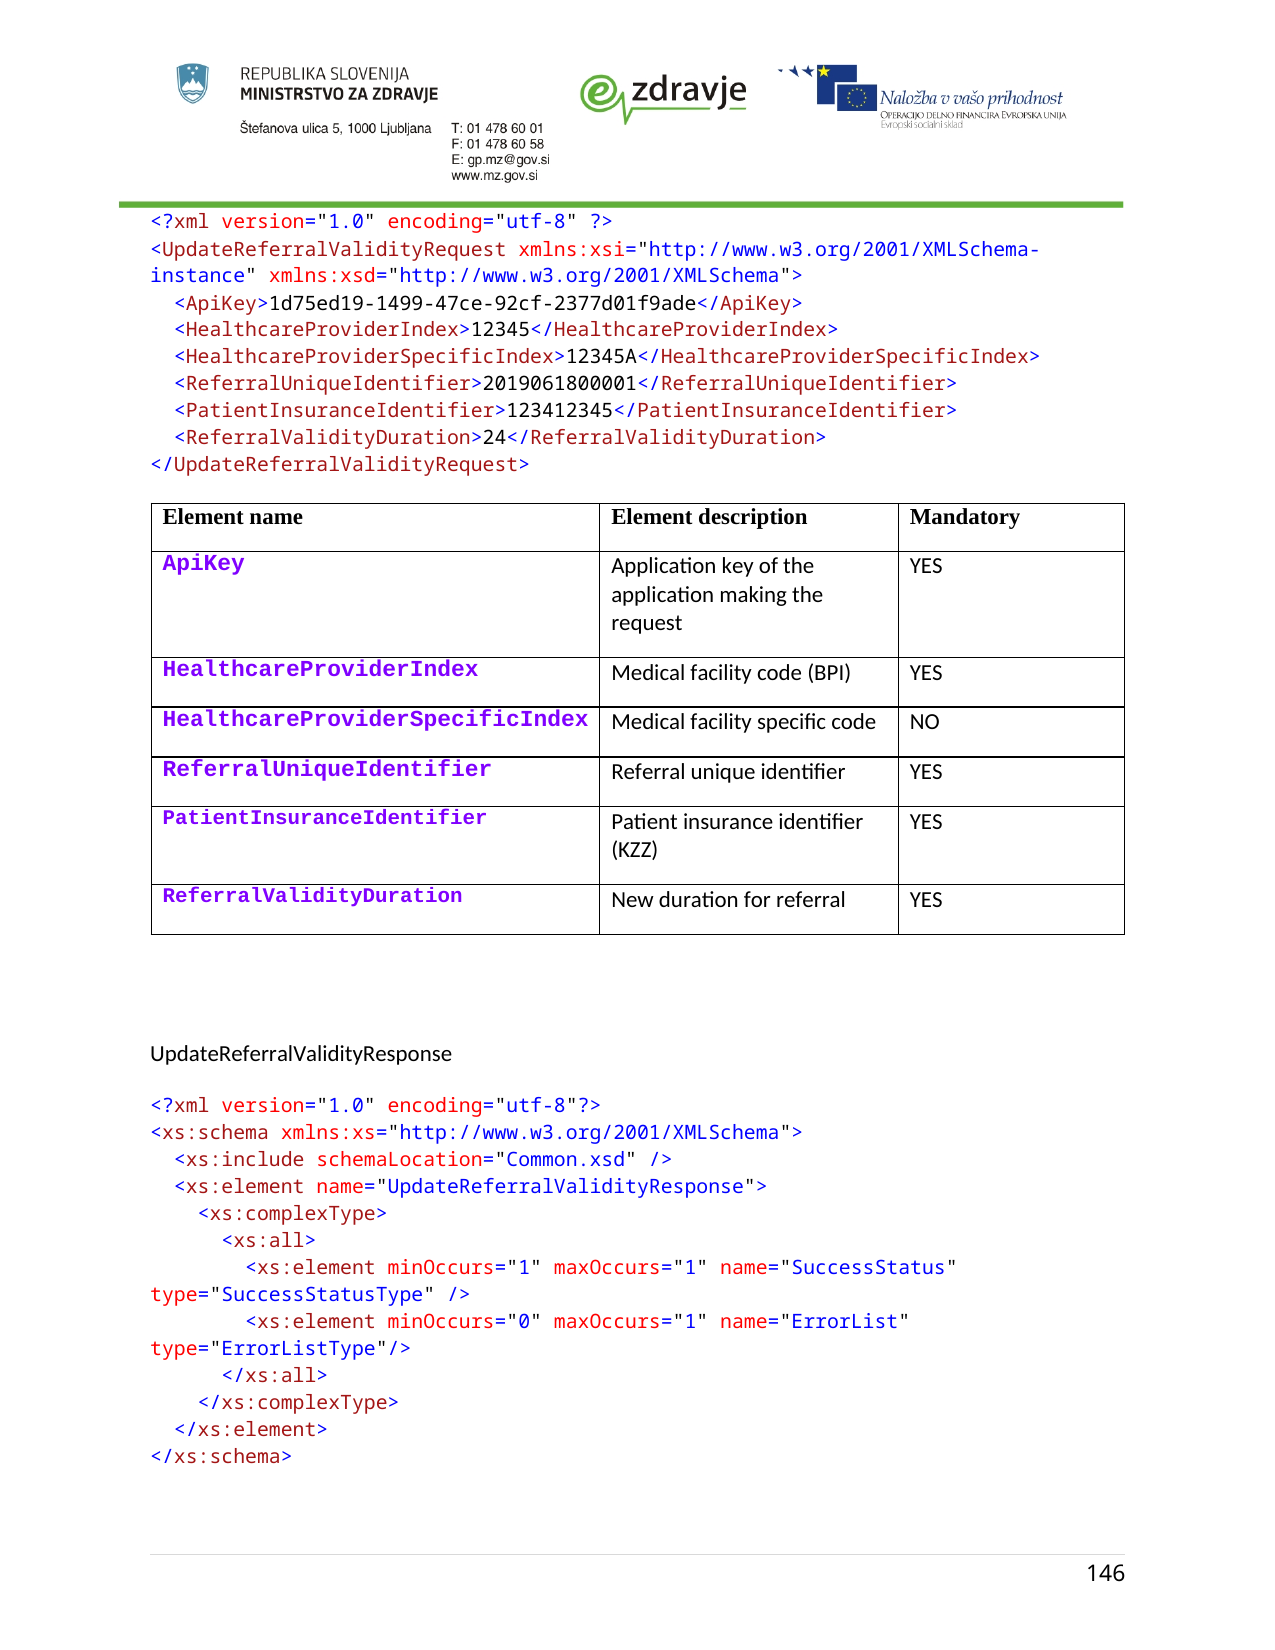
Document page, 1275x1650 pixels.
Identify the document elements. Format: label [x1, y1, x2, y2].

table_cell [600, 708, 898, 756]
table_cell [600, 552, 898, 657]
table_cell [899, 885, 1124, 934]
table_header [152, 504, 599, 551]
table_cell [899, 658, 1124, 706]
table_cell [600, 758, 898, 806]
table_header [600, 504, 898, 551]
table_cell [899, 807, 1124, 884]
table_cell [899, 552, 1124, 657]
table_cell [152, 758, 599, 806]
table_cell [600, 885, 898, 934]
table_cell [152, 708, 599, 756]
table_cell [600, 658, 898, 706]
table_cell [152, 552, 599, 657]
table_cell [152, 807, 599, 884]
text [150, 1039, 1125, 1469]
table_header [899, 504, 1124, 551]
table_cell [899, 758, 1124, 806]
picture [118, 29, 1124, 208]
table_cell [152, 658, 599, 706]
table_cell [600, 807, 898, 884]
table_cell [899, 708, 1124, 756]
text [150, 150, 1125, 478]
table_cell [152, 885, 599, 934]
